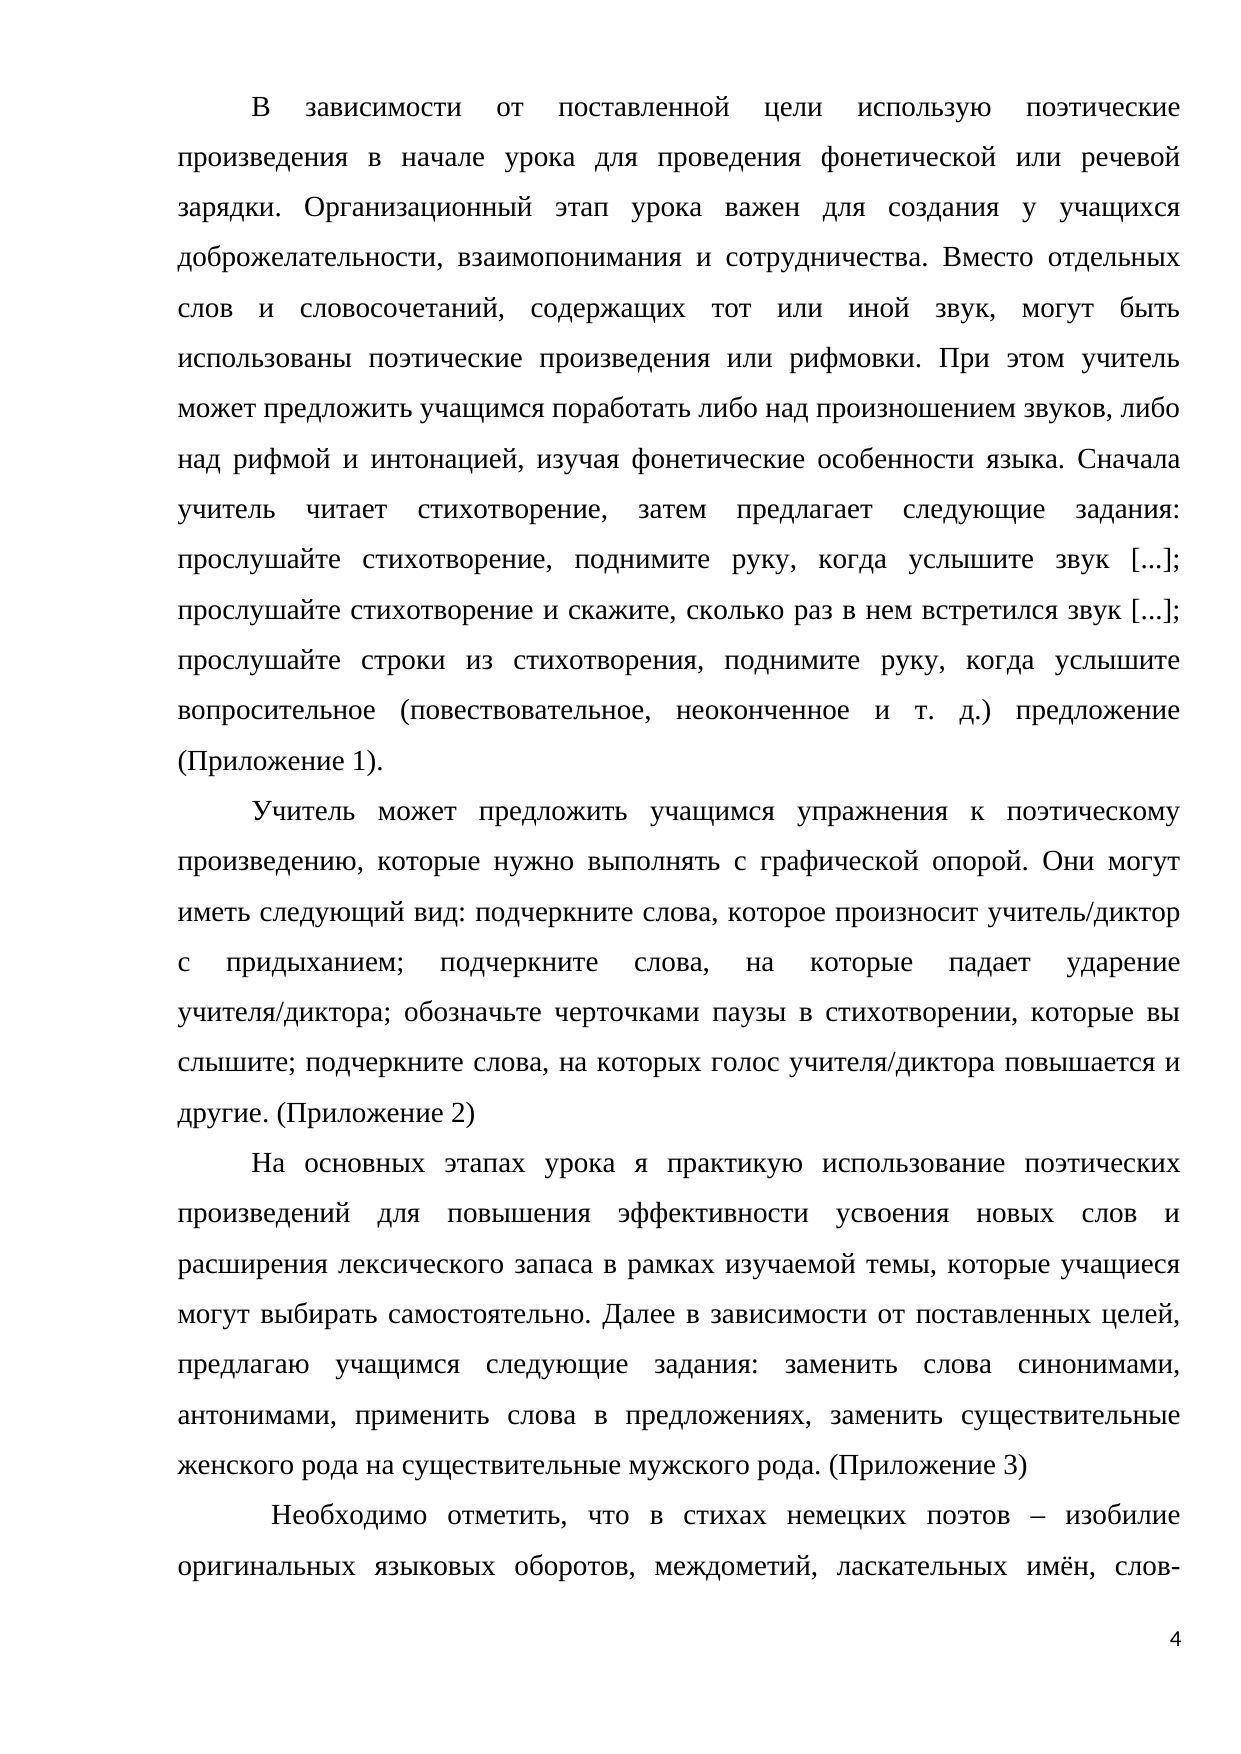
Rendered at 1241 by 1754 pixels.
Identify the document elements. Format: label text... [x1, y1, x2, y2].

text В зависимости от поставленной цели использую поэтические произведения в начале урока для проведения фонетической или речевой зарядки. Организационный этап урока важен для создания у учащихся доброжелательности, взаимопонимания и сотрудничества. Вместо отдельных слов и словосочетаний, содержащих тот или иной звук, могут быть использованы поэтические произведения или рифмовки. При этом учитель может предложить учащимся поработать либо над произношением звуков, либо над рифмой и интонацией, изучая фонетические особенности языка. Сначала учитель читает стихотворение, затем предлагает следующие задания: прослушайте стихотворение, поднимите руку, когда услышите звук [...]; прослушайте стихотворение и скажите, сколько раз в нем встретился звук [...]; прослушайте строки из стихотворения, поднимите руку, когда услышите вопросительное (повествовательное, неоконченное и т. д.) предложение (Приложение 1). [177, 89, 1181, 776]
text На основных этапах урока я практикую использование поэтических произведений для повышения эффективности усвоения новых слов и расширения лексического запаса в рамках изучаемой темы, которые учащиеся могут выбирать самостоятельно. Далее в зависимости от поставленных целей, предлагаю учащимся следующие задания: заменить слова синонимами, антонимами, применить слова в предложениях, заменить существительные женского рода на существительные мужского рода. (Приложение 3) [177, 1145, 1181, 1481]
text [177, 1497, 1181, 1581]
text Учитель может предложить учащимся упражнения к поэтическому произведению, которые нужно выполнять с графической опорой. Они могут иметь следующий вид: подчеркните слова, которое произносит учитель/диктор с придыханием; подчеркните слова, на которые падает ударение учителя/диктора; обозначьте черточками паузы в стихотворении, которые вы слышите; подчеркните слова, на которых голос учителя/диктора повышается и другие. (Приложение 2) [177, 793, 1181, 1128]
